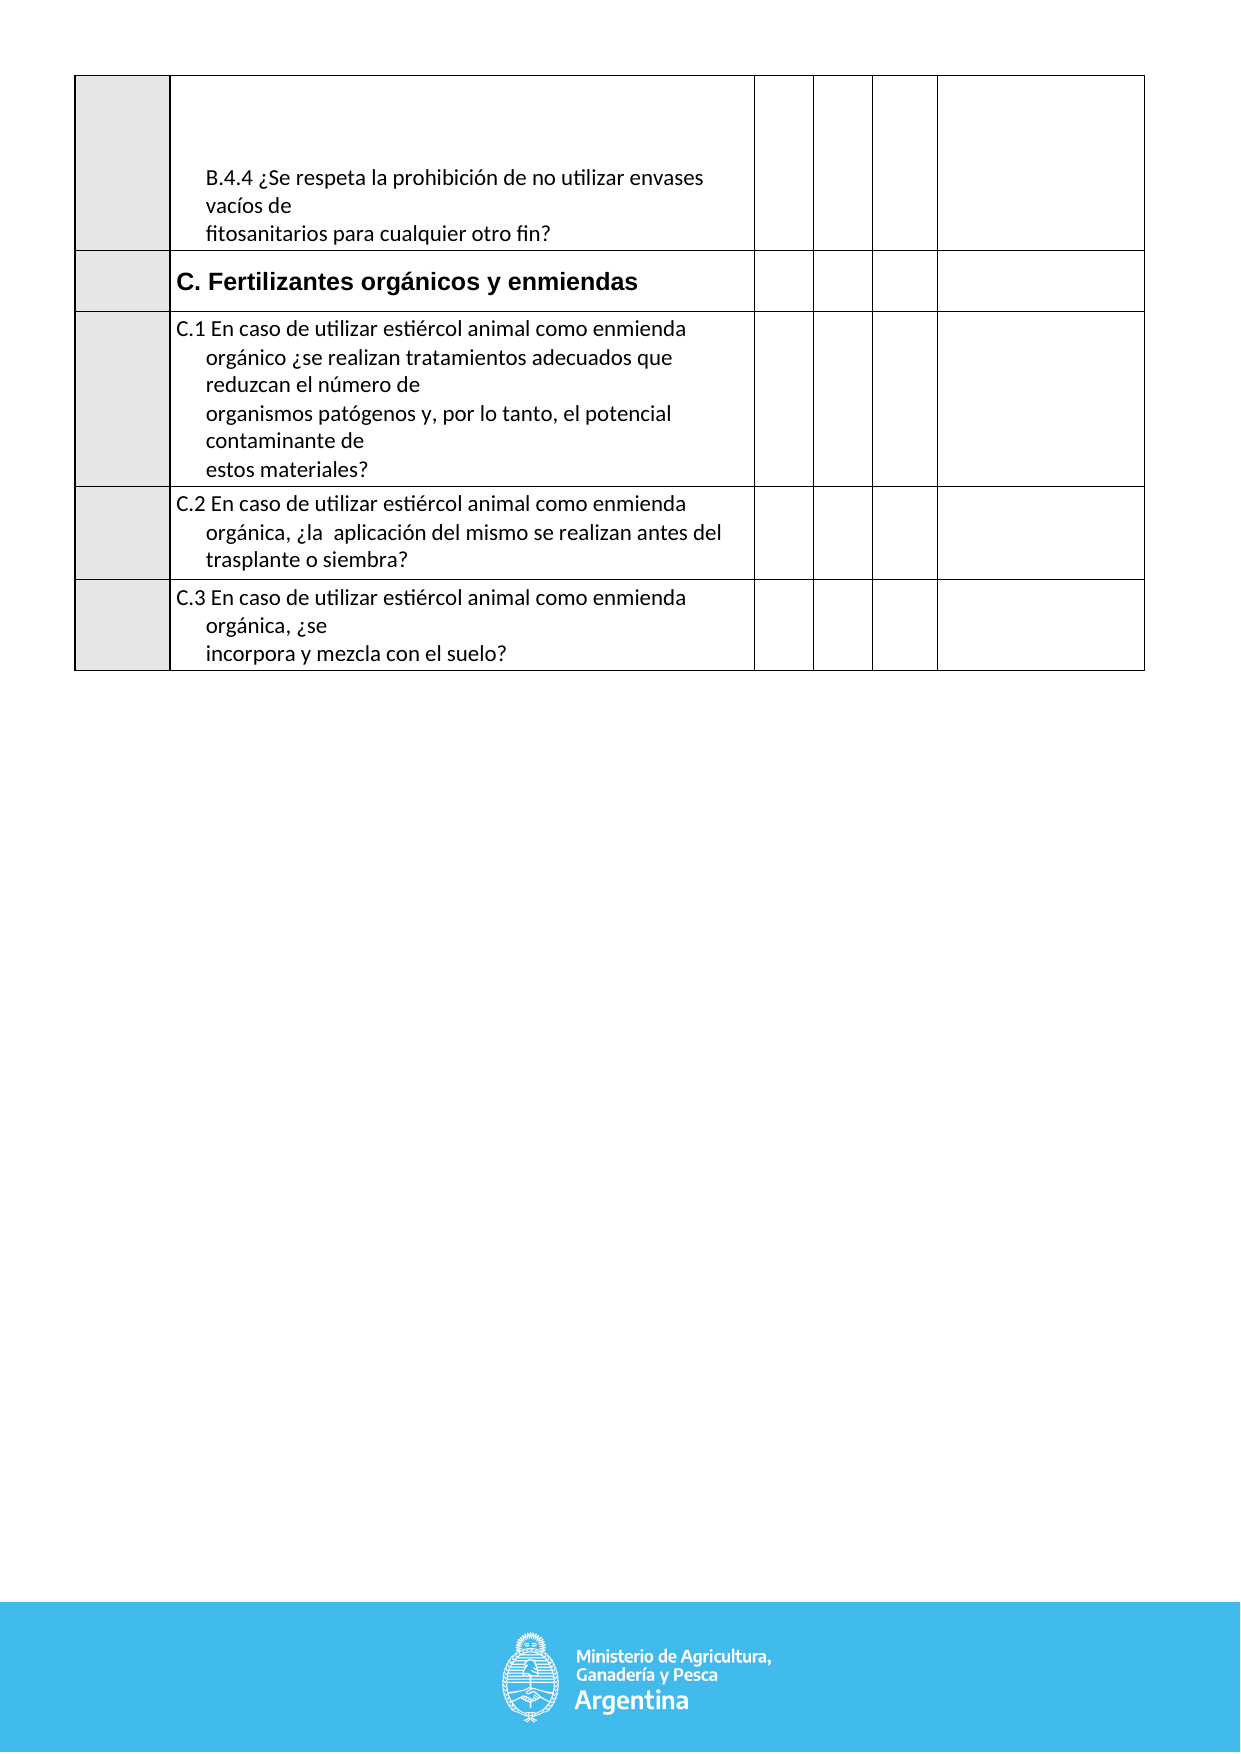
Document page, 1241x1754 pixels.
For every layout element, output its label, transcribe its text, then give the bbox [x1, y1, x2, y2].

table_cell [76, 580, 169, 670]
table_cell [76, 487, 169, 579]
table_cell [873, 487, 937, 579]
table_cell [76, 251, 169, 311]
table_cell [938, 251, 1144, 311]
table_cell C.2 En caso de utilizar estiércol animal como enmienda orgánica, ¿la aplicación del mismo se realizan antes del trasplante o siembra? [171, 487, 754, 579]
table_cell [814, 76, 872, 250]
table_cell [755, 312, 813, 486]
table_cell [873, 251, 937, 311]
table_cell C.3 En caso de utilizar estiércol animal como enmienda orgánica, ¿se incorpora y mezcla con el suelo? [171, 580, 754, 670]
table_cell [755, 251, 813, 311]
table_cell [755, 76, 813, 250]
table_cell [755, 487, 813, 579]
table_cell [814, 580, 872, 670]
table_cell [873, 580, 937, 670]
table_cell [938, 487, 1144, 579]
table_cell B.4.4 ¿Se respeta la prohibición de no utilizar envases vacíos de fitosanitarios para cualquier otro fin? [171, 76, 754, 250]
table_cell [938, 580, 1144, 670]
table_cell [814, 487, 872, 579]
table_cell [755, 580, 813, 670]
table_cell [873, 76, 937, 250]
table_cell C.1 En caso de utilizar estiércol animal como enmienda orgánico ¿se realizan tratamientos adecuados que reduzcan el número de organismos patógenos y, por lo tanto, el potencial contaminante de estos materiales? [171, 312, 754, 486]
table_cell [814, 312, 872, 486]
table_cell C. Fertilizantes orgánicos y enmiendas [171, 251, 754, 311]
table_cell [76, 312, 169, 486]
table_cell [76, 76, 169, 250]
table_cell [873, 312, 937, 486]
table_cell [938, 312, 1144, 486]
picture [0, 1602, 1241, 1752]
table_cell [814, 251, 872, 311]
table_cell [938, 76, 1144, 250]
